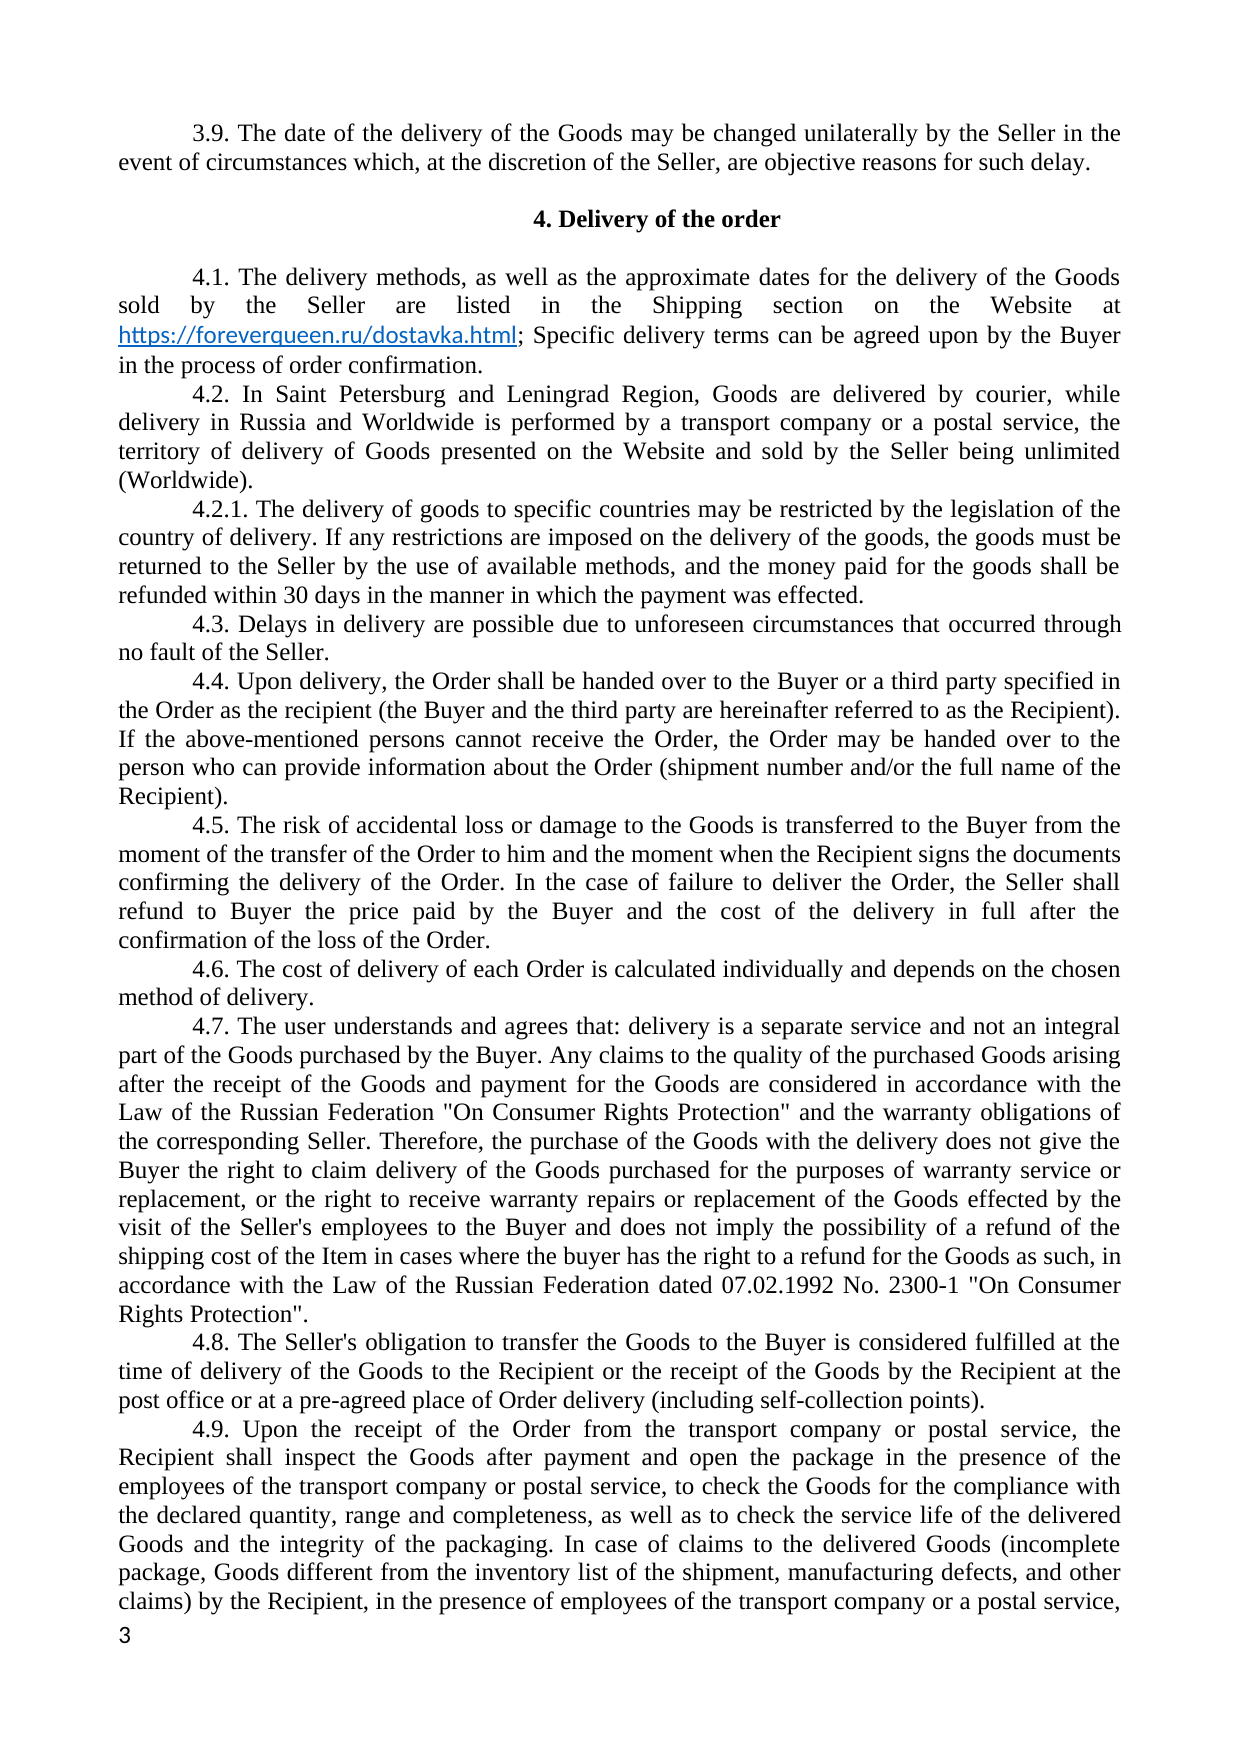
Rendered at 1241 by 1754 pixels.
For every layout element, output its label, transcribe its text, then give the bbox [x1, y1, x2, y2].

text 3.9. The date of the delivery of the Goods may be changed unilaterally by the Seller in the event of circumstances which, at the discretion of the Seller, are objective reasons for such delay. [118, 118, 1122, 176]
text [118, 1414, 1122, 1615]
text 4.1. The delivery methods, as well as the approximate dates for the delivery of the Goods sold by the Seller are listed in the Shipping section on the Website at https://foreverqueen.ru/dostavka.html; Specific delivery terms can be agreed upon by the Buyer in the process of order confirmation. [118, 262, 1122, 379]
text 4.4. Upon delivery, the Order shall be handed over to the Buyer or a third party specified in the Order as the recipient (the Buyer and the third party are hereinafter referred to as the Recipient). If the above-mentioned persons cannot receive the Order, the Order may be handed over to the person who can provide information about the Order (shipment number and/or the full name of the Recipient). [118, 666, 1122, 810]
text 4.5. The risk of accidental loss or damage to the Goods is transferred to the Buyer from the moment of the transfer of the Order to him and the moment when the Recipient signs the documents confirming the delivery of the Order. In the case of failure to deliver the Order, the Seller shall refund to Buyer the price paid by the Buyer and the cost of the delivery in full after the confirmation of the loss of the Order. [118, 810, 1122, 954]
text 4.2. In Saint Petersburg and Leningrad Region, Goods are delivered by courier, while delivery in Russia and Worldwide is performed by a transport company or a postal service, the territory of delivery of Goods presented on the Website and sold by the Seller being unlimited (Worldwide). [118, 379, 1122, 494]
text 4.3. Delays in delivery are possible due to unforeseen circumstances that occurred through no fault of the Seller. [118, 609, 1122, 666]
text 4.6. The cost of delivery of each Order is calculated individually and depends on the chosen method of delivery. [118, 954, 1122, 1011]
text 4.7. The user understands and agrees that: delivery is a separate service and not an integral part of the Goods purchased by the Buyer. Any claims to the quality of the purchased Goods arising after the receipt of the Goods and payment for the Goods are considered in accordance with the Law of the Russian Federation "On Consumer Rights Protection" and the warranty obligations of the corresponding Seller. Therefore, the purchase of the Goods with the delivery does not give the Buyer the right to claim delivery of the Goods purchased for the purposes of warranty service or replacement, or the right to receive warranty repairs or replacement of the Goods effected by the visit of the Seller's employees to the Buyer and does not imply the possibility of a refund of the shipping cost of the Item in cases where the buyer has the right to a refund for the Goods as such, in accordance with the Law of the Russian Federation dated 07.02.1992 No. 2300-1 "On Consumer Rights Protection". [118, 1011, 1122, 1327]
text 4.8. The Seller's obligation to transfer the Goods to the Buyer is considered fulfilled at the time of delivery of the Goods to the Recipient or the receipt of the Goods by the Recipient at the post office or at a pre-agreed place of Order delivery (including self-collection points). [118, 1327, 1122, 1414]
text 4.2.1. The delivery of goods to specific countries may be restricted by the legislation of the country of delivery. If any restrictions are imposed on the delivery of the goods, the goods must be returned to the Seller by the use of available methods, and the money paid for the goods shall be refunded within 30 days in the manner in which the payment was effected. [118, 494, 1122, 609]
text 4. Delivery of the order [118, 204, 1122, 233]
